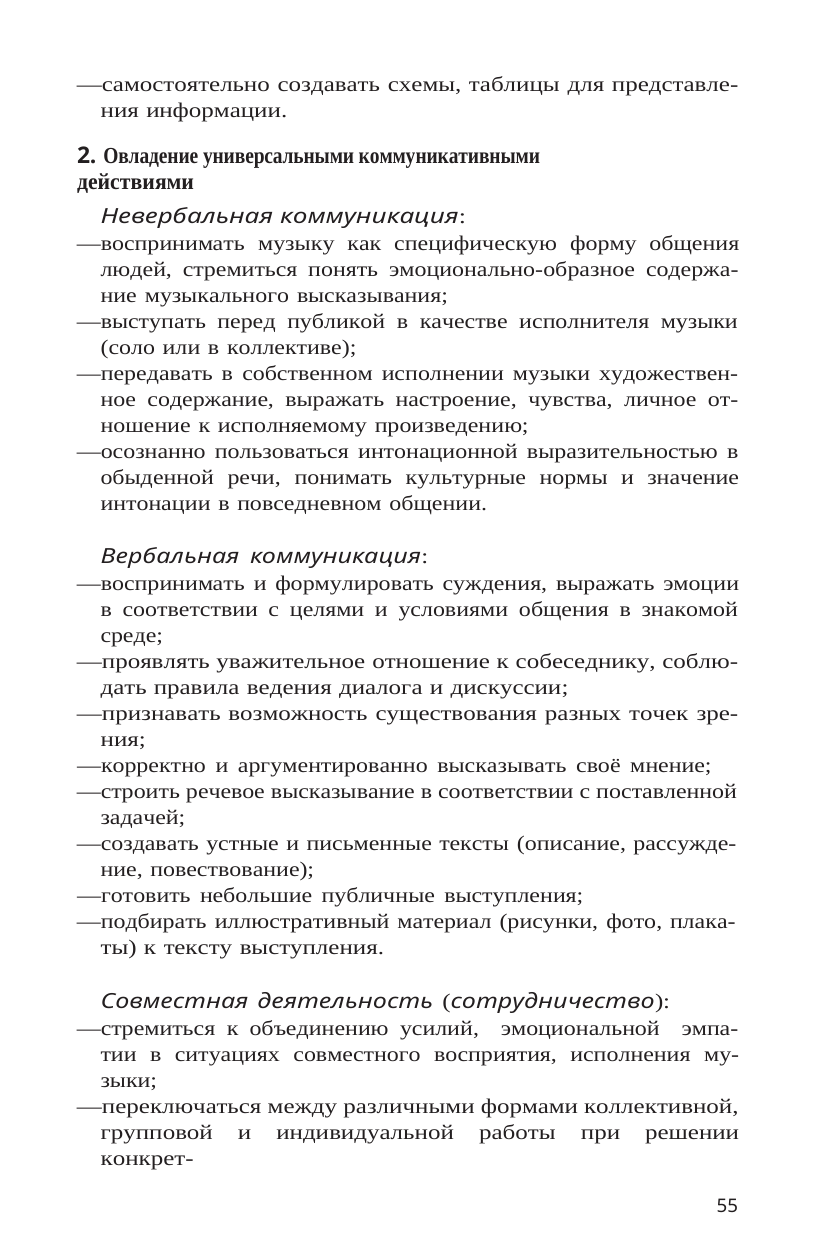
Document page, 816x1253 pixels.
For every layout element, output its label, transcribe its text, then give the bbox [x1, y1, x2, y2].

text —готовить небольшие публичные выступления; [77, 883, 751, 907]
text —самостоятельно создавать схемы, таблицы для представле- ния информации. [77, 72, 739, 122]
text —подбирать иллюстративный материал (рисунки, фото, плака- ты) к тексту выступления. [77, 909, 740, 959]
text —выступать перед публикой в качестве исполнителя музыки (соло или в коллективе); [77, 309, 739, 359]
text —передавать в собственном исполнении музыки художествен- ное содержание, выражать настроение, чувства, личное от- ношение к исполняемому произведению; [77, 361, 739, 437]
text 55 [77, 1192, 751, 1218]
text —воспринимать музыку как специфическую форму общения людей, стремиться понять эмоционально-образное содержа- ние музыкального высказывания; [77, 231, 739, 307]
text —корректно и аргументированно высказывать своё мнение; [77, 753, 751, 777]
text —строить речевое высказывание в соответствии с поставленной задачей; [77, 779, 740, 829]
text Совместная деятельность (сотрудничество): [100, 986, 751, 1014]
text —проявлять уважительное отношение к собеседнику, соблю- дать правила ведения диалога и дискуссии; [77, 649, 739, 699]
text Невербальная коммуникация: [100, 201, 751, 229]
text —переключаться между различными формами коллективной, групповой и индивидуальной работы при решении конкрет- [77, 1094, 739, 1169]
text —признавать возможность существования разных точек зре- ния; [77, 701, 739, 751]
text Вербальная коммуникация: [100, 541, 751, 570]
text —создавать устные и письменные тексты (описание, рассужде- ние, повествование); [77, 831, 740, 881]
subtitle Овладение универсальными коммуникативными действиями [77, 141, 603, 194]
text —осознанно пользоваться интонационной выразительностью в обыденной речи, понимать культурные нормы и значение интонации в повседневном общении. [77, 439, 739, 515]
text —воспринимать и формулировать суждения, выражать эмоции в соответствии с целями и условиями общения в знакомой среде; [77, 571, 739, 647]
text —стремиться к объединению усилий, эмоциональной эмпа- тии в ситуациях совместного восприятия, исполнения му- зыки; [77, 1016, 739, 1092]
